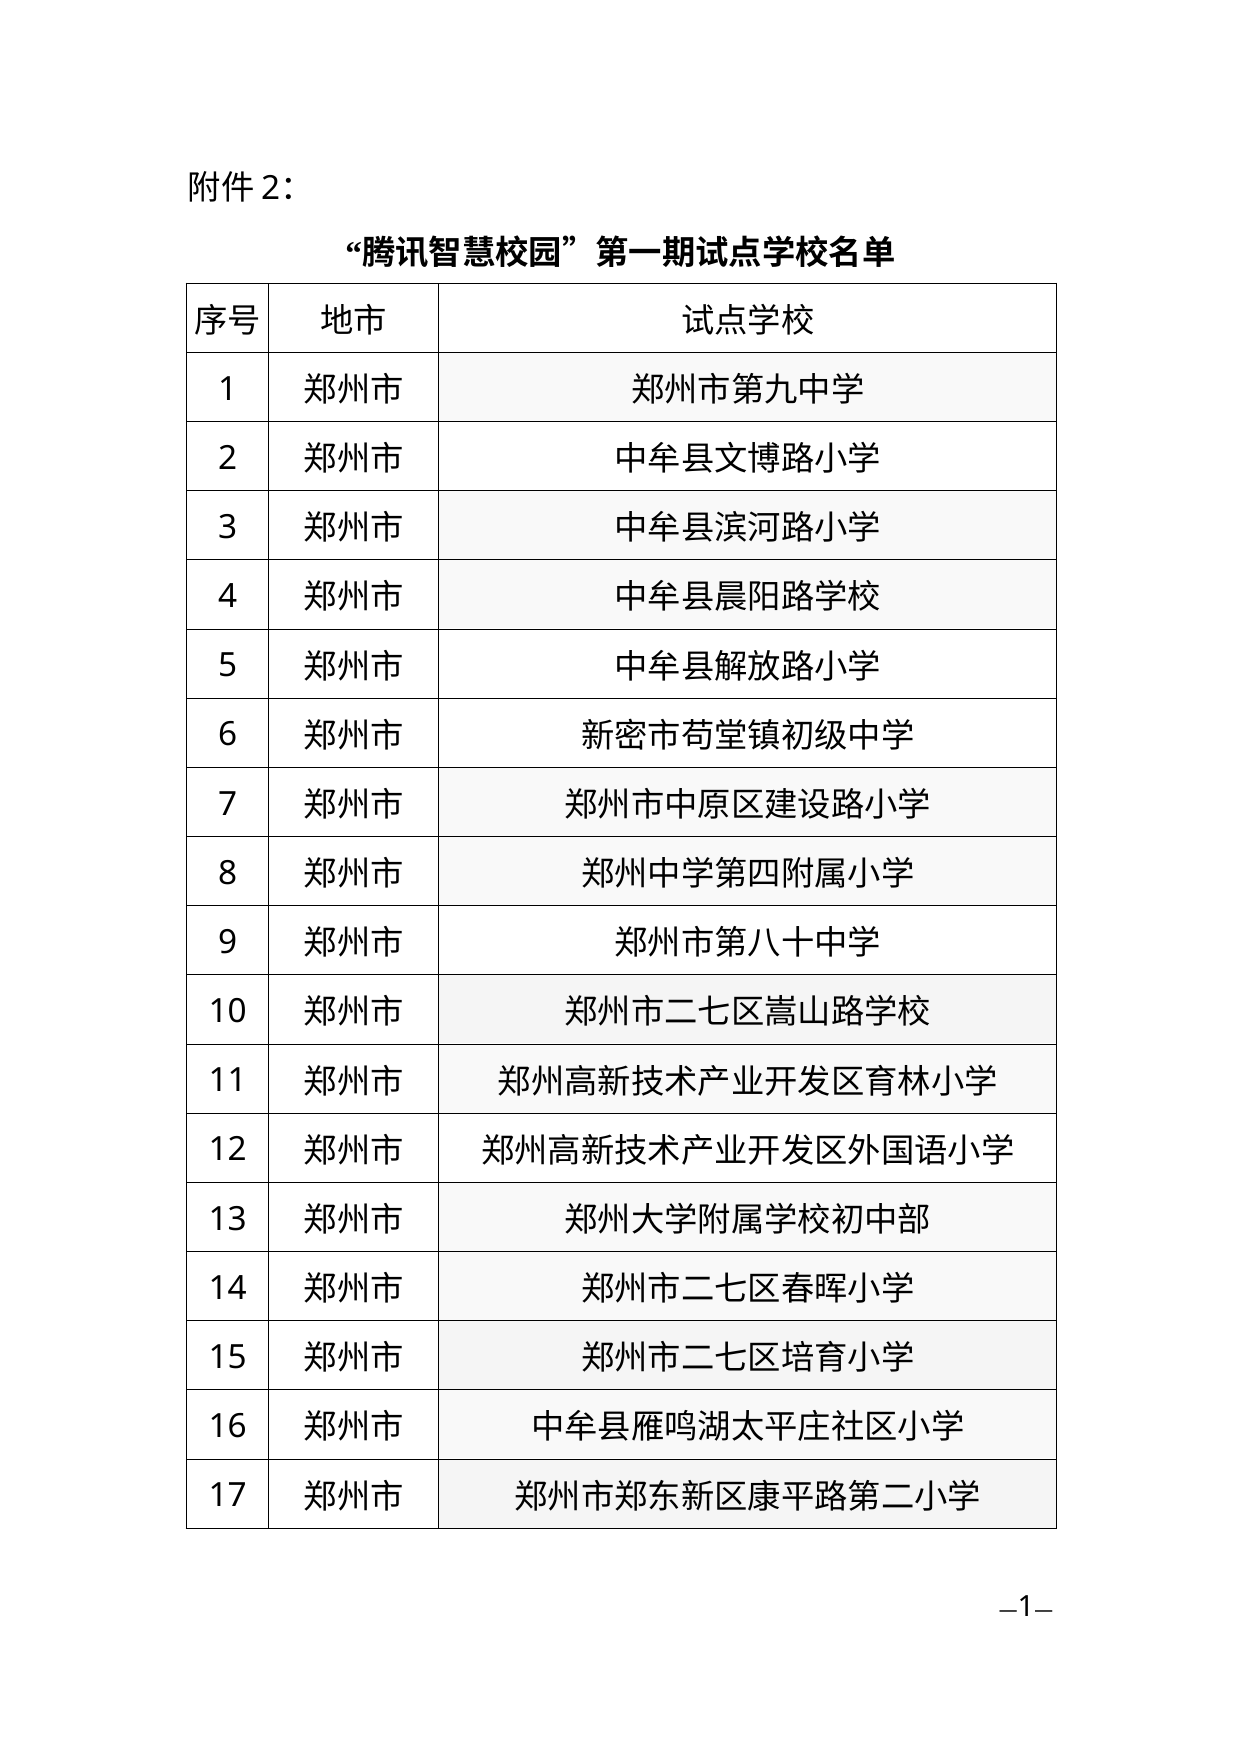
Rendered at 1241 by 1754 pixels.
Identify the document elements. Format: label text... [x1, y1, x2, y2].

table_cell 郑州市第九中学 [439, 353, 1056, 421]
table_cell 15 [187, 1321, 268, 1389]
table_cell 11 [187, 1045, 268, 1113]
table_cell 9 [187, 906, 268, 974]
table_header 序号 [187, 284, 268, 352]
table_header 地市 [269, 284, 438, 352]
table_cell 郑州市二七区培育小学 [439, 1321, 1056, 1389]
table_cell 1 [187, 353, 268, 421]
table_cell 郑州市 [269, 768, 438, 836]
table_cell 郑州市 [269, 1183, 438, 1251]
table_cell 16 [187, 1390, 268, 1458]
table_cell 17 [187, 1460, 268, 1528]
table_cell 5 [187, 630, 268, 698]
text 附件2： [187, 153, 1053, 218]
table_cell 13 [187, 1183, 268, 1251]
table_cell 郑州市 [269, 837, 438, 905]
table_cell 3 [187, 491, 268, 559]
table_cell 郑州中学第四附属小学 [439, 837, 1056, 905]
table_cell 郑州市 [269, 1460, 438, 1528]
table_cell 10 [187, 975, 268, 1043]
table_cell 6 [187, 699, 268, 767]
table_cell 郑州市中原区建设路小学 [439, 768, 1056, 836]
table_cell 中牟县滨河路小学 [439, 491, 1056, 559]
table_cell 郑州高新技术产业开发区外国语小学 [439, 1114, 1056, 1182]
table_cell 郑州市 [269, 1252, 438, 1320]
table_cell 中牟县晨阳路学校 [439, 560, 1056, 628]
table_cell 郑州市 [269, 1321, 438, 1389]
table_cell 12 [187, 1114, 268, 1182]
table_cell 郑州市二七区春晖小学 [439, 1252, 1056, 1320]
table_cell 郑州市 [269, 1114, 438, 1182]
table_cell 新密市苟堂镇初级中学 [439, 699, 1056, 767]
table_cell 4 [187, 560, 268, 628]
table_cell 郑州市 [269, 1390, 438, 1458]
table_header 试点学校 [439, 284, 1056, 352]
table_cell 郑州市 [269, 353, 438, 421]
table_cell 郑州大学附属学校初中部 [439, 1183, 1056, 1251]
table_cell 8 [187, 837, 268, 905]
table_cell 中牟县文博路小学 [439, 422, 1056, 490]
table_cell 郑州市 [269, 975, 438, 1043]
table_cell 14 [187, 1252, 268, 1320]
table_cell 中牟县解放路小学 [439, 630, 1056, 698]
table_cell 中牟县雁鸣湖太平庄社区小学 [439, 1390, 1056, 1458]
table_cell 郑州市 [269, 630, 438, 698]
table_cell 郑州市 [269, 906, 438, 974]
table_cell 郑州市 [269, 560, 438, 628]
table_cell 7 [187, 768, 268, 836]
table_cell 2 [187, 422, 268, 490]
table_cell 郑州市郑东新区康平路第二小学 [439, 1460, 1056, 1528]
table_cell 郑州市 [269, 699, 438, 767]
table_cell 郑州高新技术产业开发区育林小学 [439, 1045, 1056, 1113]
table_cell 郑州市第八十中学 [439, 906, 1056, 974]
table_cell 郑州市 [269, 491, 438, 559]
table_cell 郑州市 [269, 422, 438, 490]
table_cell 郑州市 [269, 1045, 438, 1113]
table_cell 郑州市二七区嵩山路学校 [439, 975, 1056, 1043]
text “腾讯智慧校园”第一期试点学校名单 [187, 218, 1053, 283]
